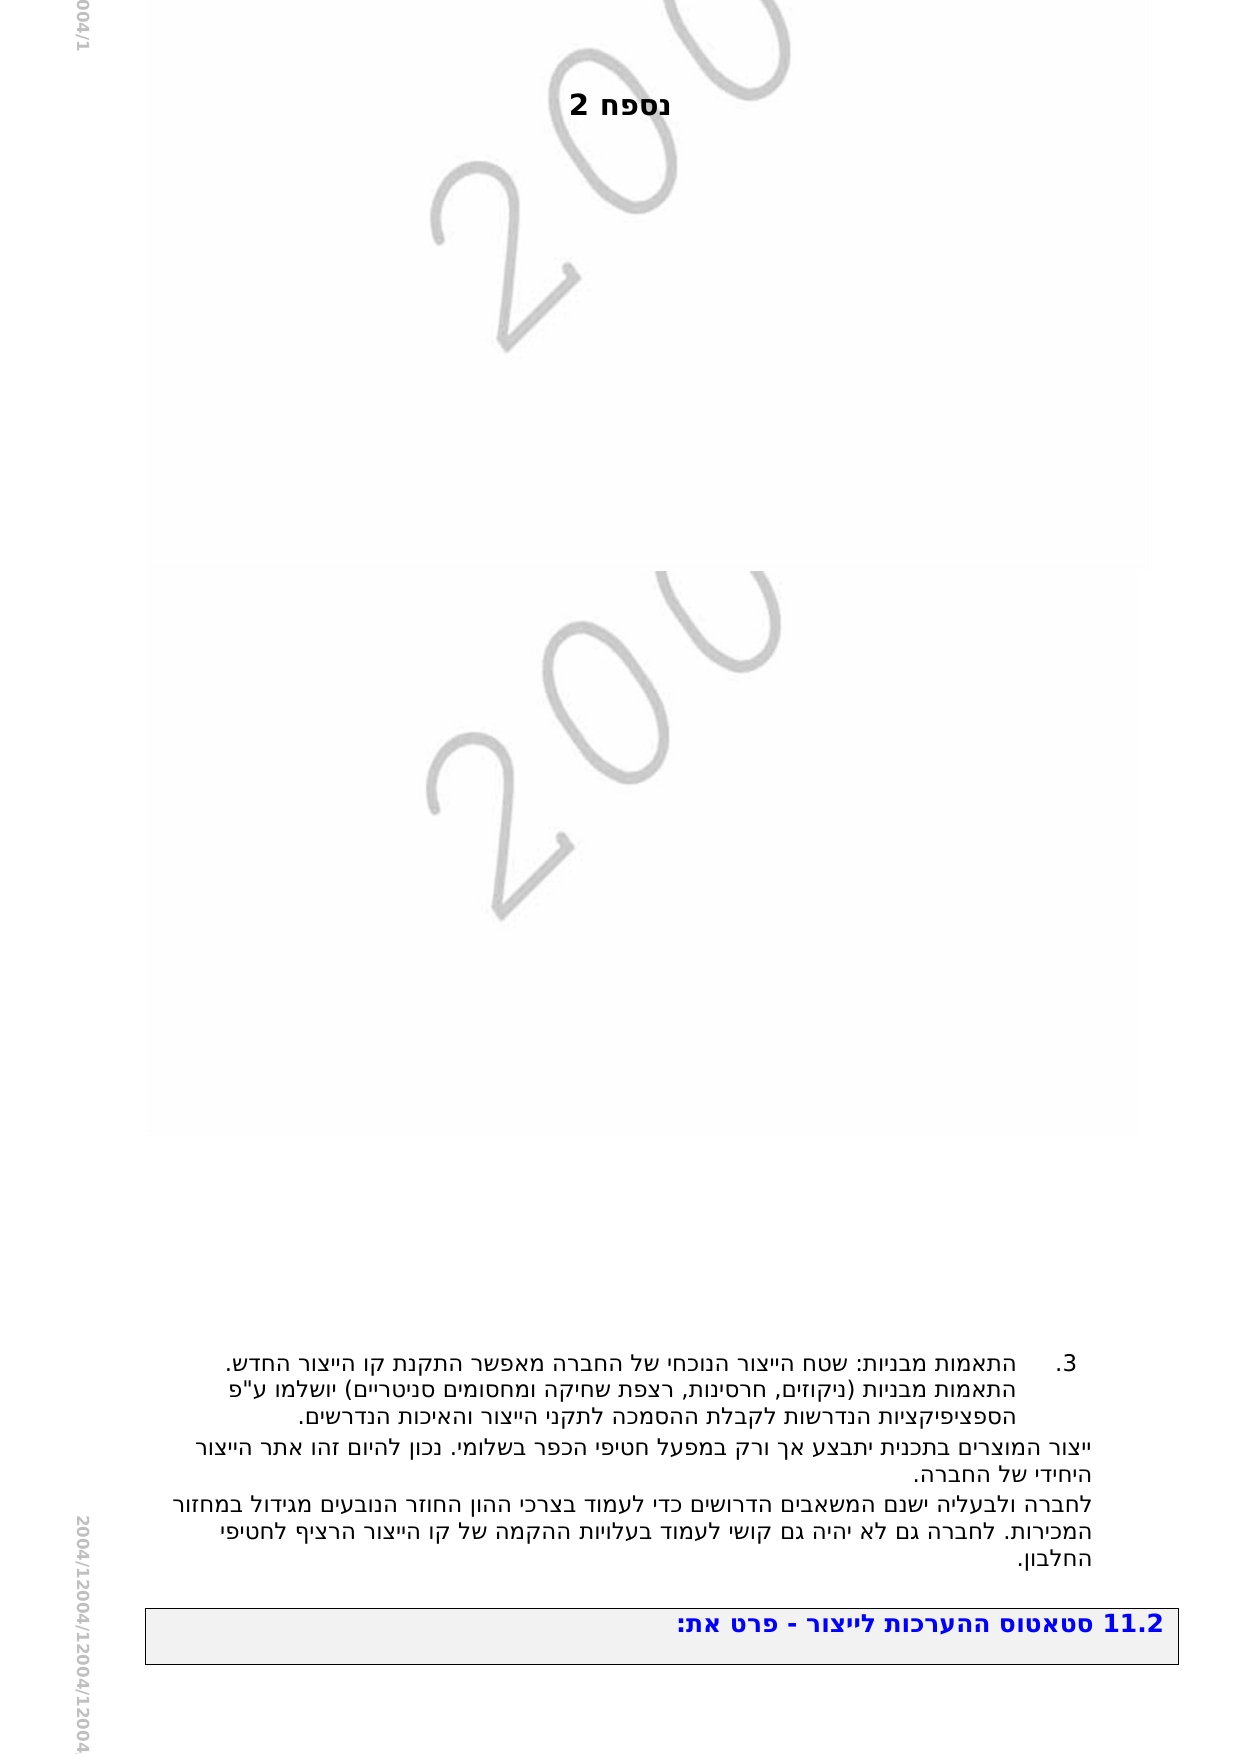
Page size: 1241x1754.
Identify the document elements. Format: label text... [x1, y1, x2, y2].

text לחברה ולבעליה ישנם המשאבים הדרושים כדי לעמוד בצרכי ההון החוזר הנובעים מגידול במחזור המכירות. לחברה גם לא יהיה גם קושי לעמוד בעלויות ההקמה של קו הייצור הרציף לחטיפי החלבון. [148, 1492, 1092, 1572]
text ייצור המוצרים בתכנית יתבצע אך ורק במפעל חטיפי הכפר בשלומי. נכון להיום זהו אתר הייצור היחידי של החברה. [148, 1434, 1092, 1487]
table_header 11.2 סטאטוס ההערכות לייצור - פרט את: [1] ההיערכות לייצור שנעשתה והמשאבים שהוקצו עד לתחילת תקופת התיק; [2] היקפי הייצור שבוצעו (ביחידות) עד לתחילת תקופת התיק; [3] ההסדרים שנעשו להבטחת היצור בישראל [146, 1609, 1178, 1664]
list התאמות מבניות: שטח הייצור הנוכחי של החברה מאפשר התקנת קו הייצור החדש. התאמות מבניות (ניקוזים, חרסינות, רצפת שחיקה ומחסומים סניטריים) יושלמו ע"פ הספציפיקציות הנדרשות לקבלת ההסמכה לתקני הייצור והאיכות הנדרשים. [148, 1350, 1055, 1430]
picture [147, 0, 1152, 1136]
